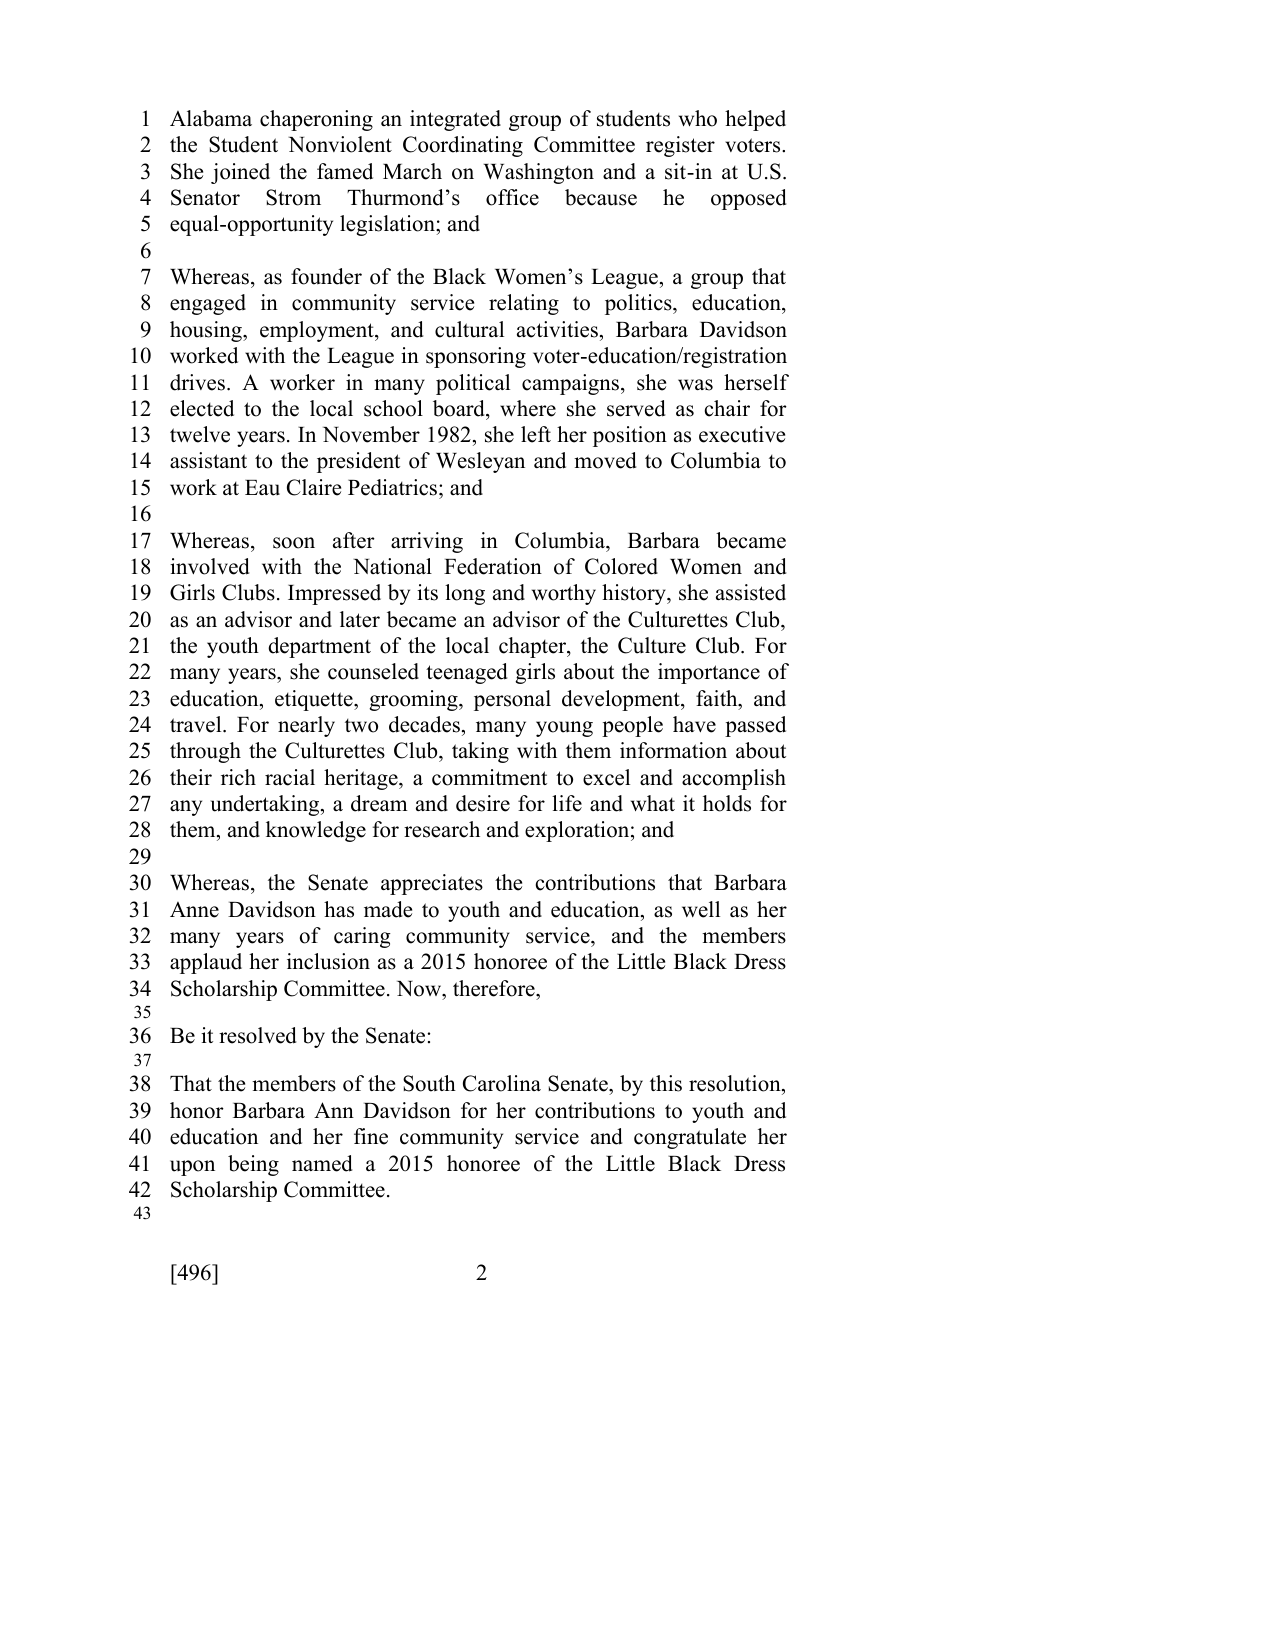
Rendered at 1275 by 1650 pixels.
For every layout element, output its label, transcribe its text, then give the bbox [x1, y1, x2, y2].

text Whereas, the Senate appreciates the contributions that Barbara Anne Davidson has made to youth and education, as well as her many years of caring community service, and the members applaud her inclusion as a 2015 honoree of the Little Black Dress Scholarship Committee. Now, therefore, [169, 869, 787, 1001]
text Whereas, as founder of the Black Women’s League, a group that engaged in community service relating to politics, education, housing, employment, and cultural activities, Barbara Davidson worked with the League in sponsoring voter-education/registration drives. A worker in many political campaigns, she was herself elected to the local school board, where she served as chair for twelve years. In November 1982, she left her position as executive assistant to the president of Wesleyan and moved to Columbia to work at Eau Claire Pediatrics; and [169, 263, 787, 500]
text That the members of the South Carolina Senate, by this resolution, honor Barbara Ann Davidson for her contributions to youth and education and her fine community service and congratulate her upon being named a 2015 honoree of the Little Black Dress Scholarship Committee. [169, 1071, 787, 1202]
text Whereas, soon after arriving in Columbia, Barbara became involved with the National Federation of Colored Women and Girls Clubs. Impressed by its long and worthy history, she assisted as an advisor and later became an advisor of the Culturettes Club, the youth department of the local chapter, the Culture Club. For many years, she counseled teenaged girls about the importance of education, etiquette, grooming, personal development, faith, and travel. For nearly two decades, many young people have passed through the Culturettes Club, taking with them information about their rich racial heritage, a commitment to excel and accomplish any undertaking, a dream and desire for life and what it holds for them, and knowledge for research and exploration; and [169, 527, 787, 843]
text Be it resolved by the Senate: [169, 1023, 787, 1049]
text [169, 105, 787, 237]
